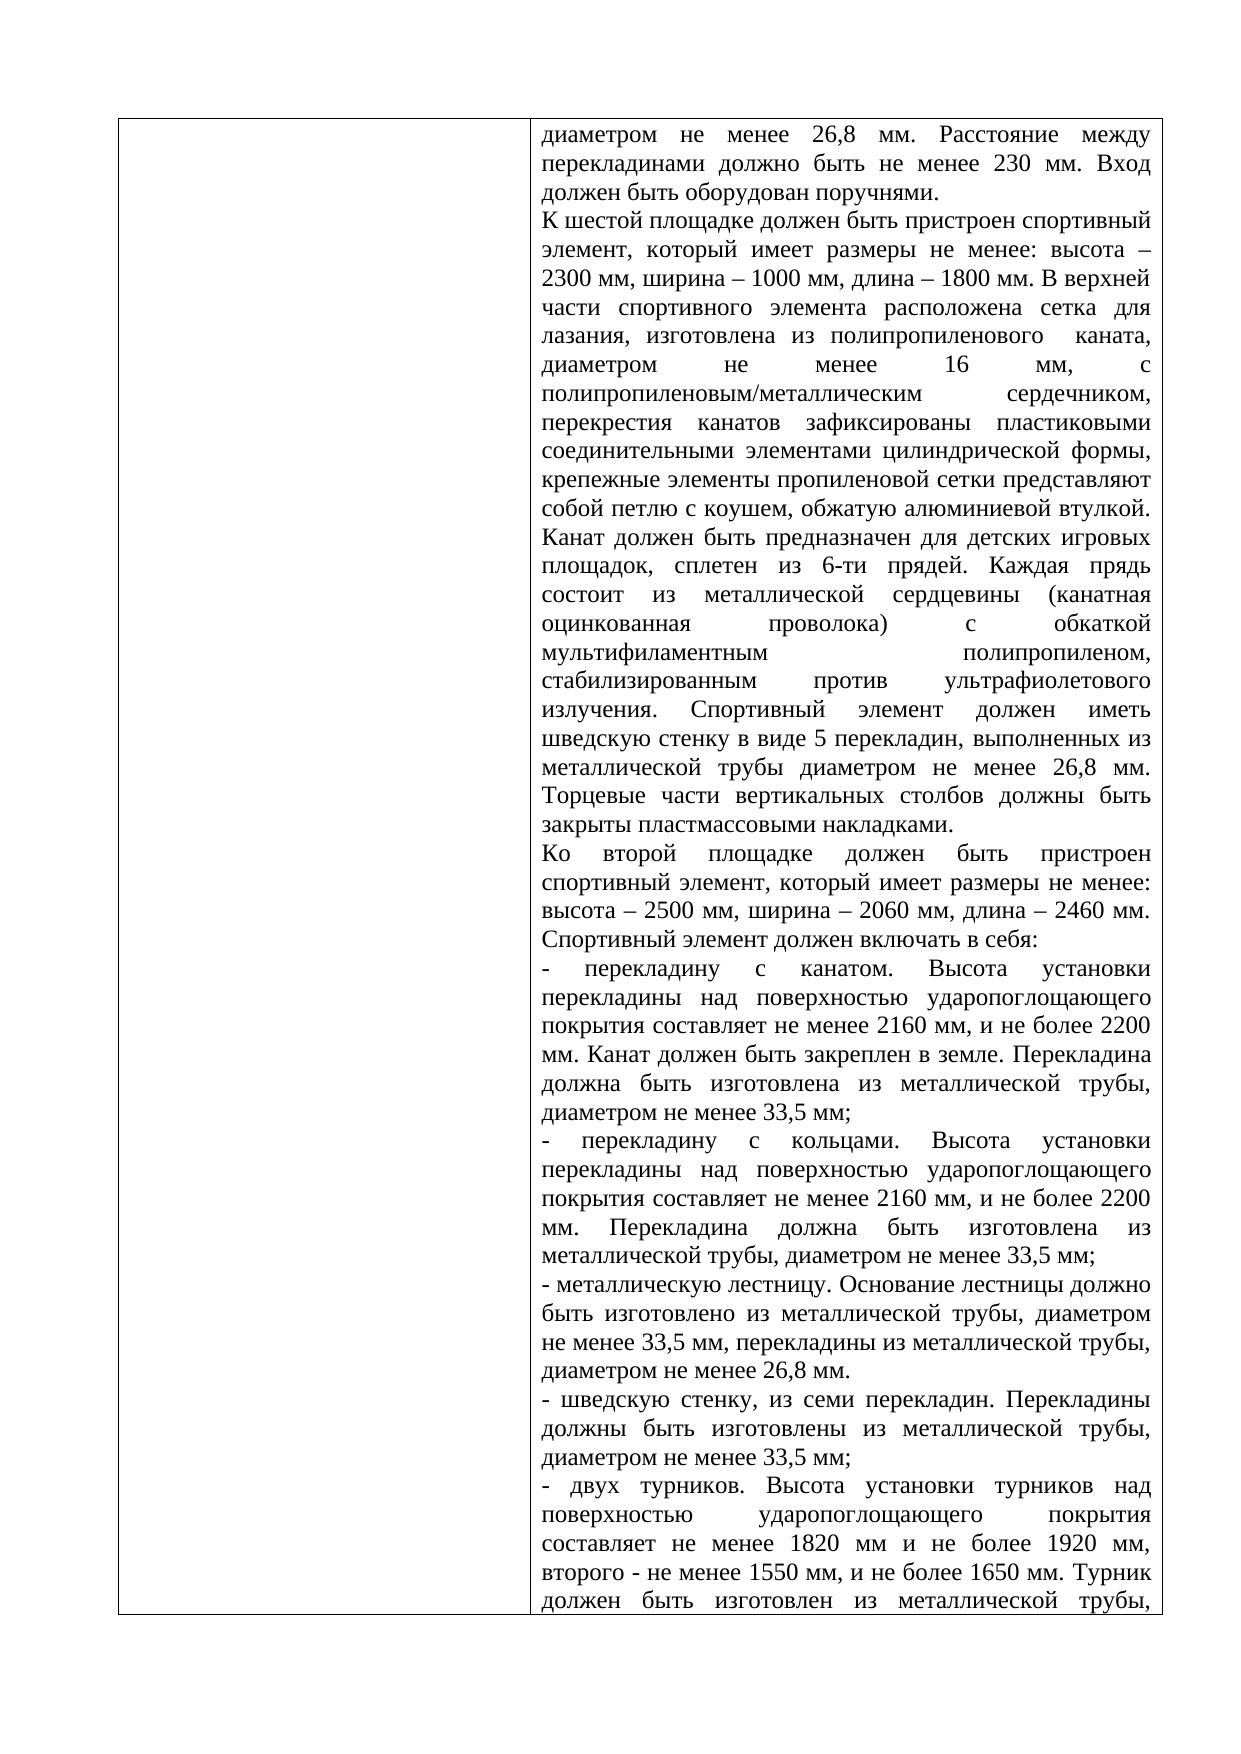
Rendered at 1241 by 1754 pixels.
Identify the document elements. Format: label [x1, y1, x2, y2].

table_header [531, 119, 1162, 1614]
table_header [119, 119, 530, 1614]
